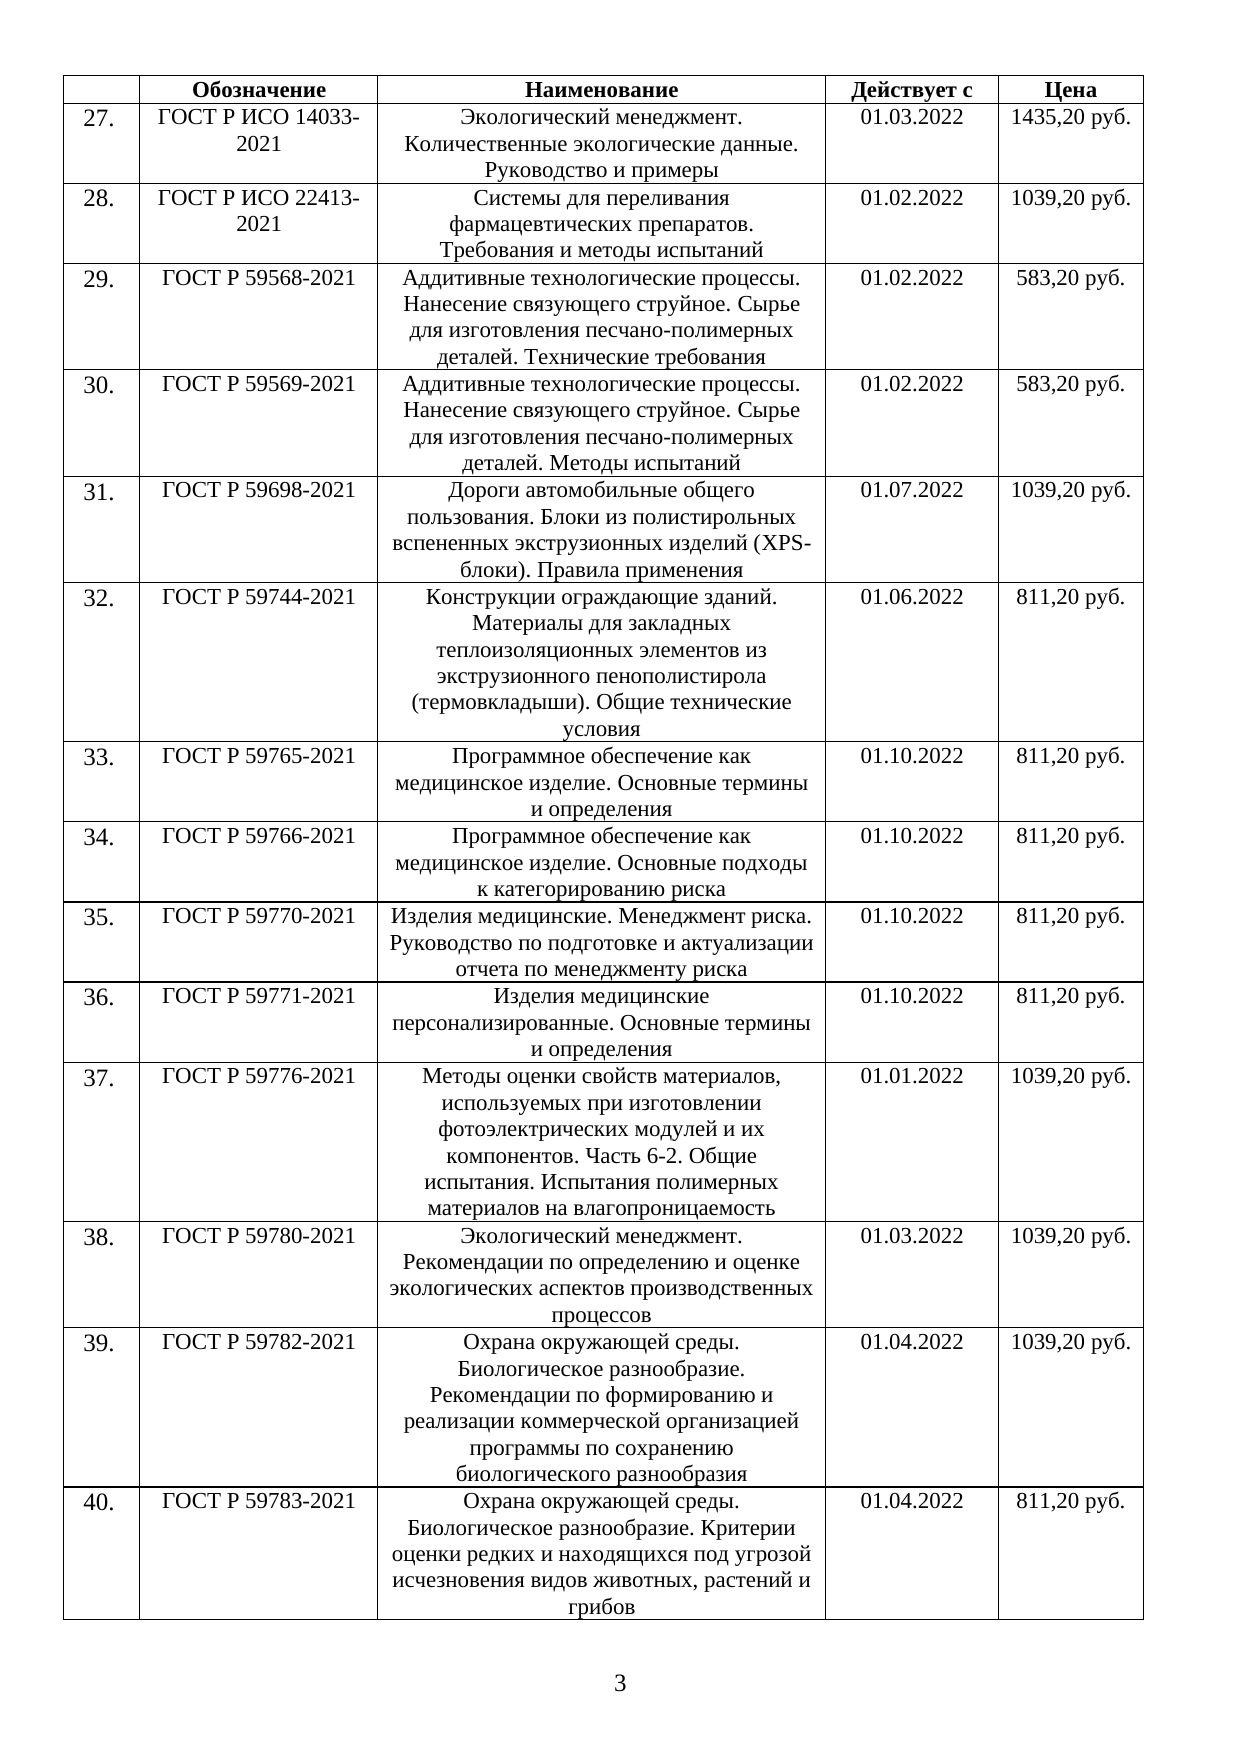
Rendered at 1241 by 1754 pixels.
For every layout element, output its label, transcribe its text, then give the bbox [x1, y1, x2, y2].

table_cell Дороги автомобильные общего пользования. Блоки из полистирольных вспененных экструзионных изделий (XPS-блоки). Правила применения [378, 477, 825, 582]
table_cell ГОСТ Р 59568-2021 [140, 264, 377, 369]
table_cell ГОСТ Р 59780-2021 [140, 1222, 377, 1327]
table_header Наименование [378, 76, 825, 102]
table_cell Охрана окружающей среды. Биологическое разнообразие. Рекомендации по формированию и реализации коммерческой организацией программы по сохранению биологического разнообразия [378, 1328, 825, 1486]
table_cell ГОСТ Р 59744-2021 [140, 583, 377, 741]
table_cell [64, 477, 139, 582]
table_cell 811,20 руб. [999, 583, 1143, 741]
table_header Цена [999, 76, 1143, 102]
table_cell 01.10.2022 [826, 983, 998, 1062]
table_cell 01.04.2022 [826, 1488, 998, 1619]
table_cell Аддитивные технологические процессы. Нанесение связующего струйное. Сырье для изготовления песчано-полимерных деталей. Методы испытаний [378, 370, 825, 476]
table_cell ГОСТ Р 59770-2021 [140, 903, 377, 981]
table_cell 811,20 руб. [999, 822, 1143, 901]
table_cell 811,20 руб. [999, 742, 1143, 821]
table_header Действует с [826, 76, 998, 102]
table_cell ГОСТ Р 59776-2021 [140, 1063, 377, 1221]
table_cell 01.10.2022 [826, 903, 998, 981]
table_cell Экологический менеджмент. Рекомендации по определению и оценке экологических аспектов производственных процессов [378, 1222, 825, 1327]
table_cell 01.06.2022 [826, 583, 998, 741]
table_cell 01.03.2022 [826, 104, 998, 182]
table_cell [64, 742, 139, 821]
table_cell 1039,20 руб. [999, 184, 1143, 263]
table_cell ГОСТ Р 59766-2021 [140, 822, 377, 901]
table_cell [64, 822, 139, 901]
table_cell ГОСТ Р 59569-2021 [140, 370, 377, 476]
table_cell Системы для переливания фармацевтических препаратов. Требования и методы испытаний [378, 184, 825, 263]
table_cell ГОСТ Р 59771-2021 [140, 983, 377, 1062]
table_cell Изделия медицинские. Менеджмент риска. Руководство по подготовке и актуализации отчета по менеджменту риска [378, 903, 825, 981]
table_cell 01.03.2022 [826, 1222, 998, 1327]
table_cell Методы оценки свойств материалов, используемых при изготовлении фотоэлектрических модулей и их компонентов. Часть 6-2. Общие испытания. Испытания полимерных материалов на влагопроницаемость [378, 1063, 825, 1221]
table_cell [64, 583, 139, 741]
table_cell [64, 1488, 139, 1619]
table_cell ГОСТ Р ИСО 22413-2021 [140, 184, 377, 263]
table_cell [64, 1328, 139, 1486]
table_cell 1435,20 руб. [999, 104, 1143, 182]
table_cell [64, 1063, 139, 1221]
table_cell Охрана окружающей среды. Биологическое разнообразие. Критерии оценки редких и находящихся под угрозой исчезновения видов животных, растений и грибов [378, 1488, 825, 1619]
table_cell 01.01.2022 [826, 1063, 998, 1221]
table_cell Программное обеспечение как медицинское изделие. Основные подходы к категорированию риска [378, 822, 825, 901]
table_cell 811,20 руб. [999, 1488, 1143, 1619]
table_cell [64, 370, 139, 476]
table_cell ГОСТ Р 59765-2021 [140, 742, 377, 821]
table_cell [64, 1222, 139, 1327]
table_cell [64, 983, 139, 1062]
table_cell 811,20 руб. [999, 983, 1143, 1062]
table_cell 01.07.2022 [826, 477, 998, 582]
table_cell 811,20 руб. [999, 903, 1143, 981]
table_cell 01.02.2022 [826, 264, 998, 369]
table_cell ГОСТ Р 59698-2021 [140, 477, 377, 582]
table_cell 01.02.2022 [826, 184, 998, 263]
table_cell 1039,20 руб. [999, 477, 1143, 582]
table_cell 01.04.2022 [826, 1328, 998, 1486]
table_cell [64, 903, 139, 981]
table_cell 01.10.2022 [826, 822, 998, 901]
table_cell ГОСТ Р 59782-2021 [140, 1328, 377, 1486]
table_cell 1039,20 руб. [999, 1328, 1143, 1486]
table_cell [64, 104, 139, 182]
table_cell 583,20 руб. [999, 370, 1143, 476]
table_cell ГОСТ Р ИСО 14033-2021 [140, 104, 377, 182]
table_cell Аддитивные технологические процессы. Нанесение связующего струйное. Сырье для изготовления песчано-полимерных деталей. Технические требования [378, 264, 825, 369]
table_header Обозначение [140, 76, 377, 102]
table_cell Изделия медицинские персонализированные. Основные термины и определения [378, 983, 825, 1062]
table_cell Конструкции ограждающие зданий. Материалы для закладных теплоизоляционных элементов из экструзионного пенополистирола (термовкладыши). Общие технические условия [378, 583, 825, 741]
table_cell Программное обеспечение как медицинское изделие. Основные термины и определения [378, 742, 825, 821]
table_cell [64, 184, 139, 263]
table_cell 1039,20 руб. [999, 1063, 1143, 1221]
table_cell 1039,20 руб. [999, 1222, 1143, 1327]
table_cell [64, 264, 139, 369]
table_cell 01.02.2022 [826, 370, 998, 476]
table_cell ГОСТ Р 59783-2021 [140, 1488, 377, 1619]
table_header [64, 76, 139, 102]
table_cell Экологический менеджмент. Количественные экологические данные. Руководство и примеры [378, 104, 825, 182]
table_cell 583,20 руб. [999, 264, 1143, 369]
table_cell 01.10.2022 [826, 742, 998, 821]
